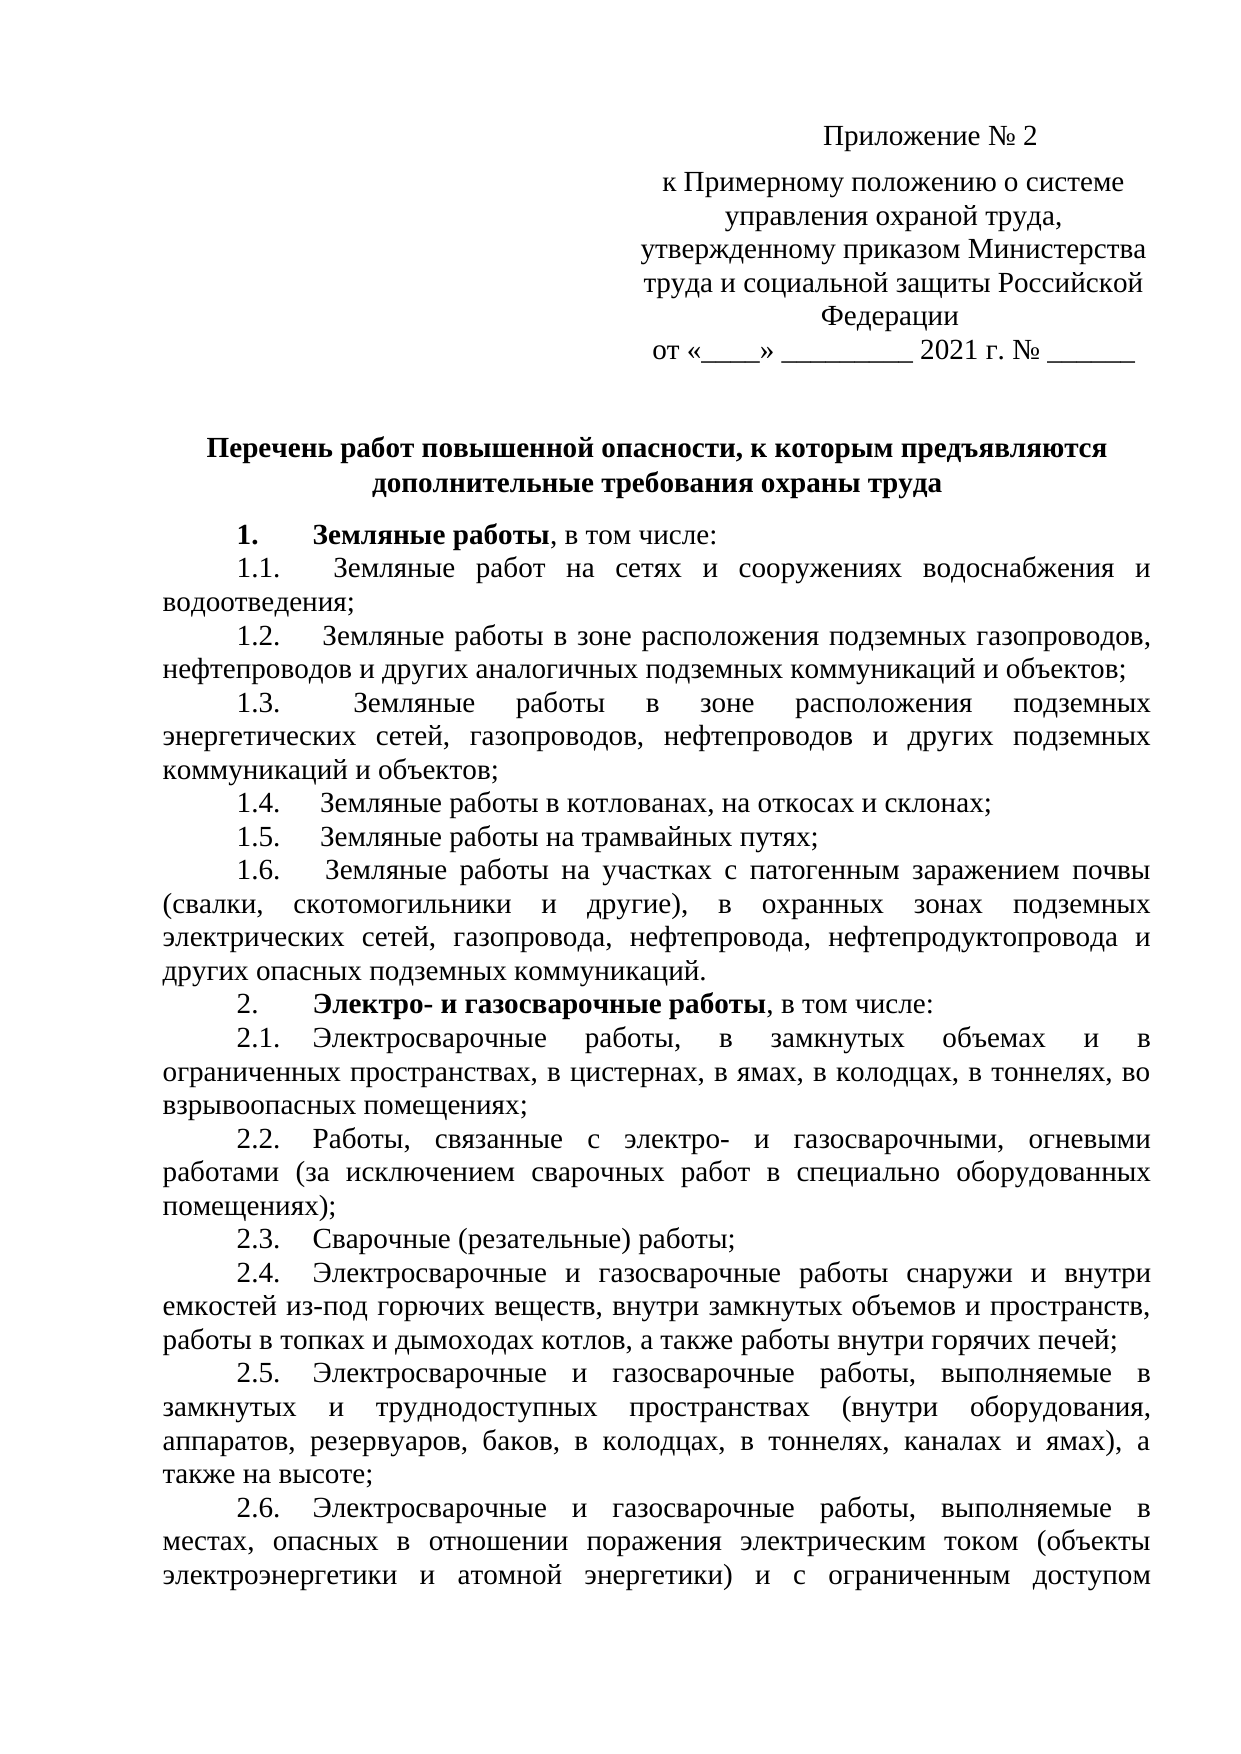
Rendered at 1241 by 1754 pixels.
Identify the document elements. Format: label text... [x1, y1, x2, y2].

list Земляные работы на трамвайных путях; [162, 819, 1152, 852]
list Земляные работ на сетях и сооружениях водоснабжения и водоотведения; [162, 551, 1152, 618]
list Электросварочные работы, в замкнутых объемах и в ограниченных пространствах, в цистернах, в ямах, в колодцах, в тоннелях, во взрывоопасных помещениях; [162, 1020, 1152, 1121]
list Сварочные (резательные) работы; [162, 1221, 1152, 1255]
list Электросварочные и газосварочные работы, выполняемые в замкнутых и труднодоступных пространствах (внутри оборудования, аппаратов, резервуаров, баков, в колодцах, в тоннелях, каналах и ямах), а также на высоте; [162, 1356, 1152, 1490]
list Земляные работы, в том числе: [162, 517, 1152, 551]
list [162, 1490, 1152, 1590]
list Земляные работы на участках с патогенным заражением почвы (свалки, скотомогильники и другие), в охранных зонах подземных электрических сетей, газопровода, нефтепровода, нефтепродуктопровода и других опасных подземных коммуникаций. [162, 852, 1152, 987]
list Земляные работы в зоне расположения подземных газопроводов, нефтепроводов и других аналогичных подземных коммуникаций и объектов; [162, 618, 1152, 685]
text Приложение № 2 [635, 118, 1152, 152]
list Электросварочные и газосварочные работы снаружи и внутри емкостей из-под горючих веществ, внутри замкнутых объемов и пространств, работы в топках и дымоходах котлов, а также работы внутри горячих печей; [162, 1255, 1152, 1356]
text Перечень работ повышенной опасности, к которым предъявляются дополнительные требования охраны труда [162, 430, 1152, 499]
list Земляные работы в зоне расположения подземных энергетических сетей, газопроводов, нефтепроводов и других подземных коммуникаций и объектов; [162, 685, 1152, 785]
list Земляные работы в котлованах, на откосах и склонах; [162, 785, 1152, 819]
text к Примерному положению о системе управления охраной труда, утвержденному приказом Министерства труда и социальной защиты Российской Федерации от «____» _________ 2021 г. № ______ [635, 164, 1152, 366]
list Работы, связанные с электро- и газосварочными, огневыми работами (за исключением сварочных работ в специально оборудованных помещениях); [162, 1121, 1152, 1221]
list Электро- и газосварочные работы, в том числе: [162, 987, 1152, 1020]
